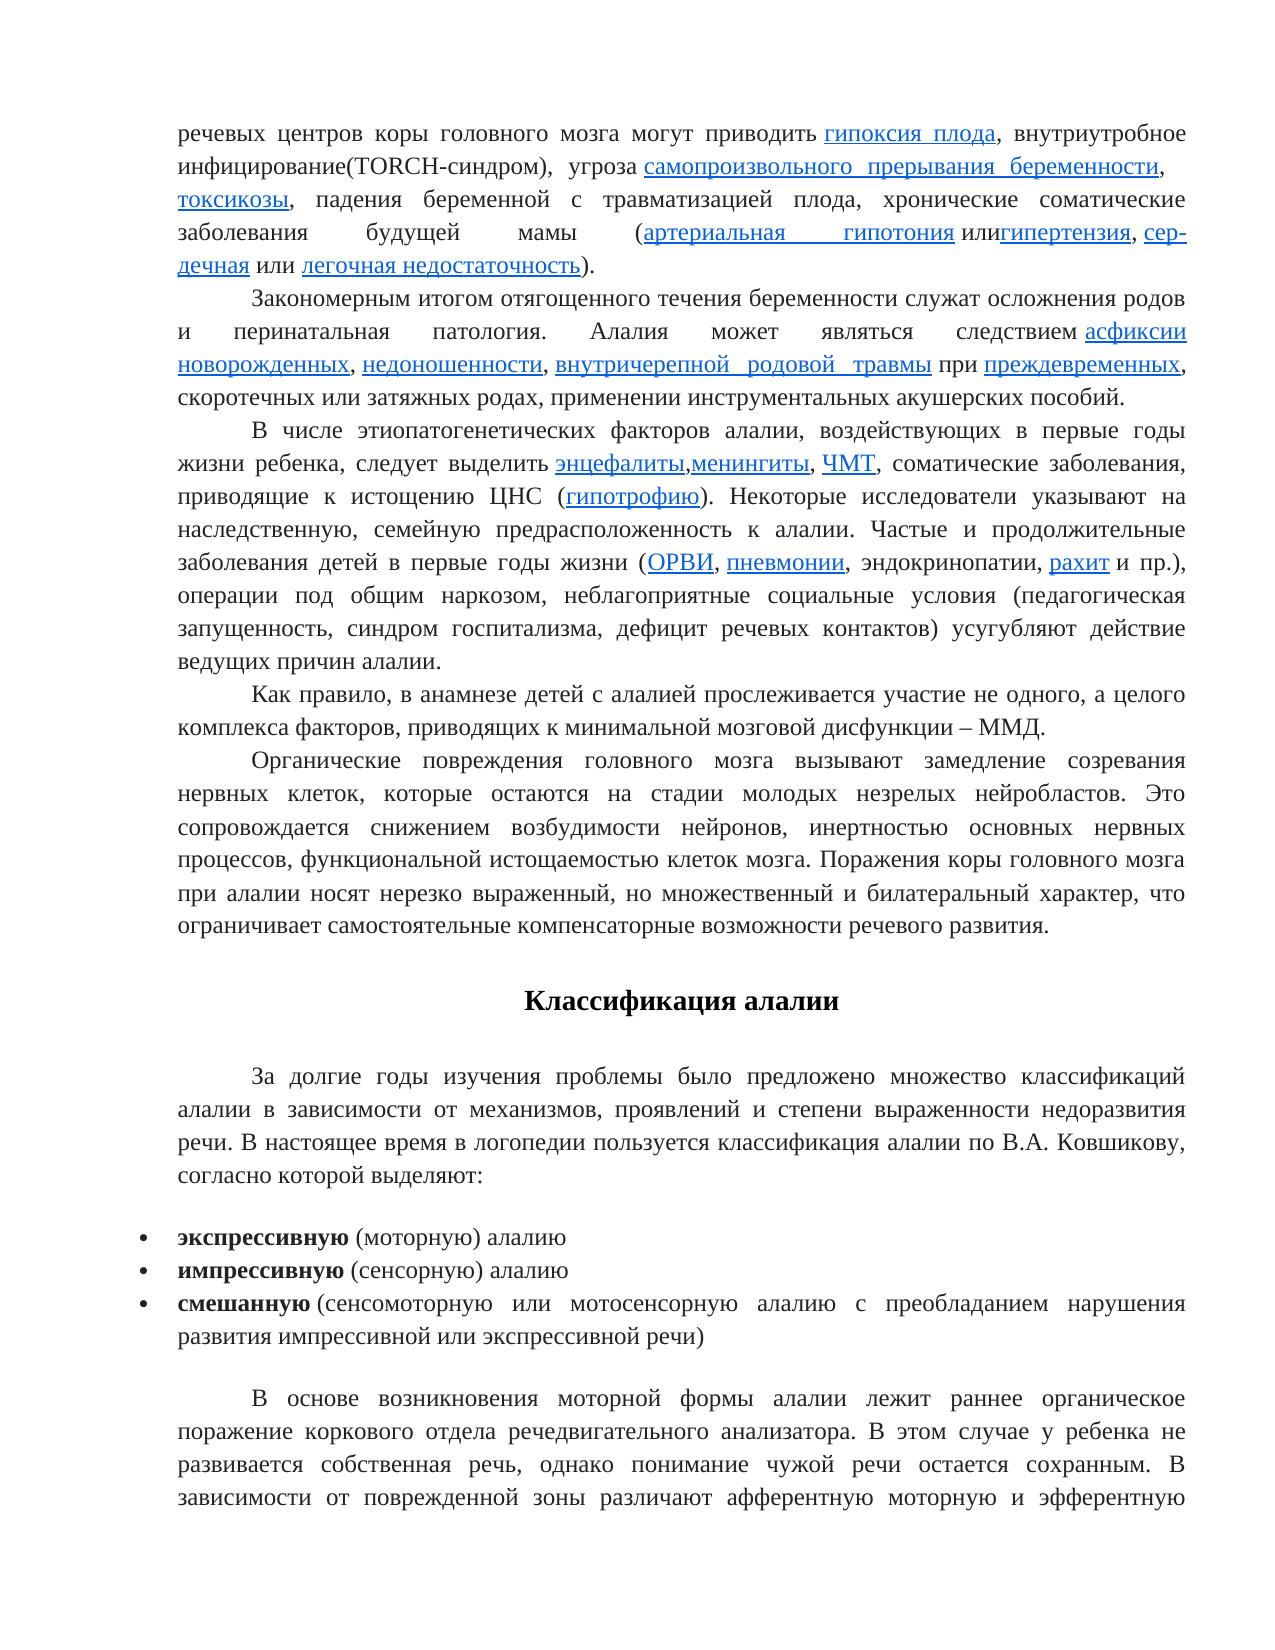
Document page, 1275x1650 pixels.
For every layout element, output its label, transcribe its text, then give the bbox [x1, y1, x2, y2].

text За долгие годы изучения проблемы было предложено множество классификаций алалии в зависимости от механизмов, проявлений и степени выраженности недоразвития речи. В настоящее время в логопедии пользуется классификация алалии по В.А. Ковшикову, согласно которой выделяют: [177, 1061, 1186, 1188]
text В числе этиопатогенетических факторов алалии, воздействующих в первые годы жизни ребенка, следует выделить энцефалиты,менингиты, ЧМТ, соматические заболевания, приводящие к истощению ЦНС (гипотрофию). Некоторые исследователи указывают на наследственную, семейную предрасположенность к алалии. Частые и продолжительные заболевания детей в первые годы жизни (ОРВИ, пневмонии, эндокринопатии, рахит и пр.), операции под общим наркозом, неблагоприятные социальные условия (педагогическая запущенность, синдром госпитализма, дефицит речевых контактов) усугубляют действие ведущих причин алалии. [177, 415, 1186, 675]
list экспрессивную (моторную) алалию [140, 1222, 1186, 1251]
subtitle Классификация алалии [177, 983, 1186, 1016]
list смешанную (сенсомоторную или мотосенсорную алалию с преобладанием нарушения развития импрессивной или экспрессивной речи) [140, 1288, 1186, 1350]
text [177, 1383, 1186, 1511]
list импрессивную (сенсорную) алалию [140, 1255, 1186, 1284]
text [177, 118, 1186, 279]
text Закономерным итогом отягощенного течения беременности служат осложнения родов и перинатальная патология. Алалия может являться следствием асфиксии новорожденных, недоношенности, внутричерепной родовой травмы при преждевременных, скоротечных или затяжных родах, применении инструментальных акушерских пособий. [177, 283, 1186, 411]
text Органические повреждения головного мозга вызывают замедление созревания нервных клеток, которые остаются на стадии молодых незрелых нейробластов. Это сопровождается снижением возбудимости нейронов, инертностью основных нервных процессов, функциональной истощаемостью клеток мозга. Поражения коры головного мозга при алалии носят нерезко выраженный, но множественный и билатеральный характер, что ограничивает самостоятельные компенсаторные возможности речевого развития. [177, 746, 1186, 939]
text Как правило, в анамнезе детей с алалией прослеживается участие не одного, а целого комплекса факторов, приводящих к минимальной мозговой дисфункции – ММД. [177, 679, 1186, 741]
